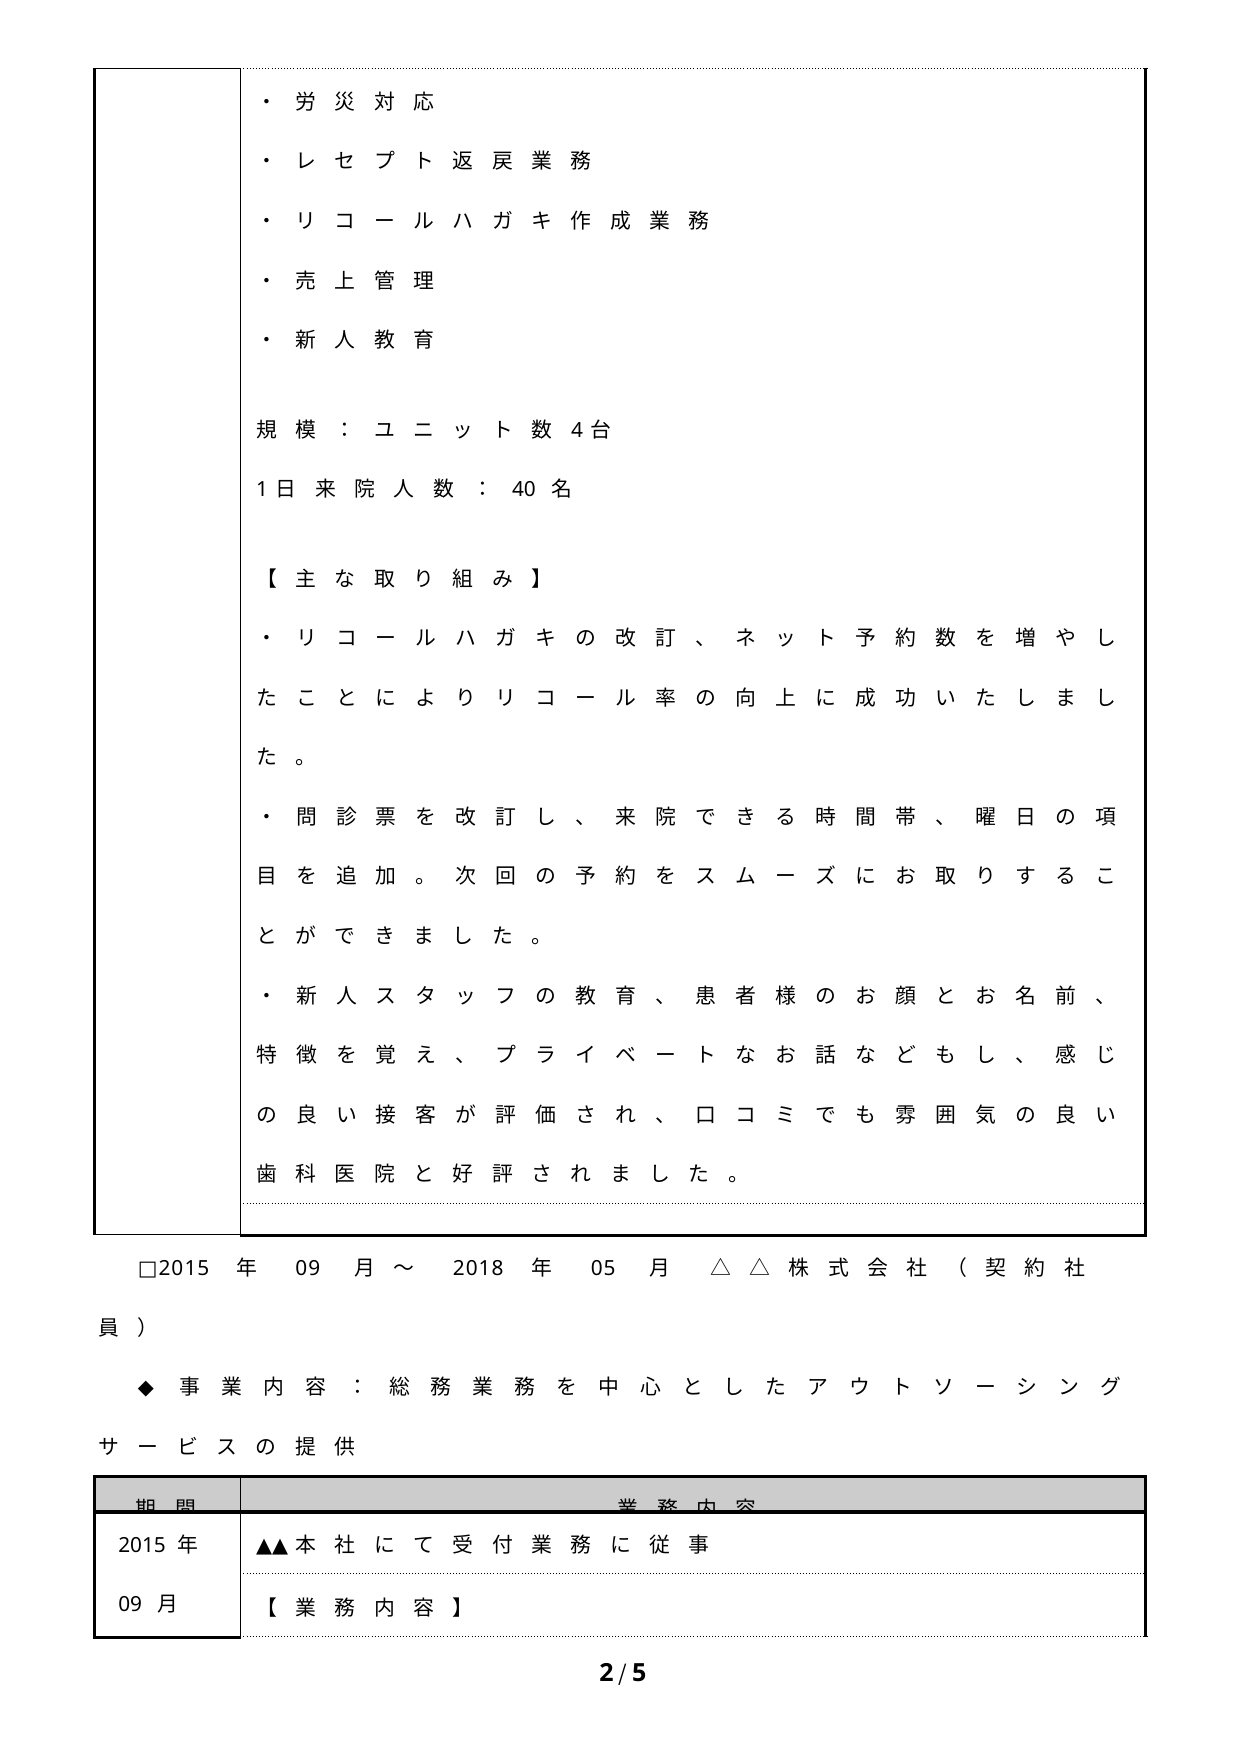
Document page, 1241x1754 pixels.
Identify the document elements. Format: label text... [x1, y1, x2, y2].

text ◆事業内容：総務業務を中心としたアウトソーシングサービスの提供 [98, 1356, 1142, 1475]
table_cell 2015年09月 ～ 2018年05月 [96, 1514, 240, 1636]
table_header 業務内容 [241, 1478, 1144, 1510]
text □2015年09月～2018年05月 △△株式会社（契約社員） [98, 1237, 1142, 1356]
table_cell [241, 1573, 1144, 1636]
table_cell ▲▲本社にて受付業務に従事 [241, 1514, 1144, 1573]
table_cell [241, 68, 1144, 1203]
table_cell [241, 1203, 1144, 1233]
table_header 期間 [96, 1478, 240, 1510]
